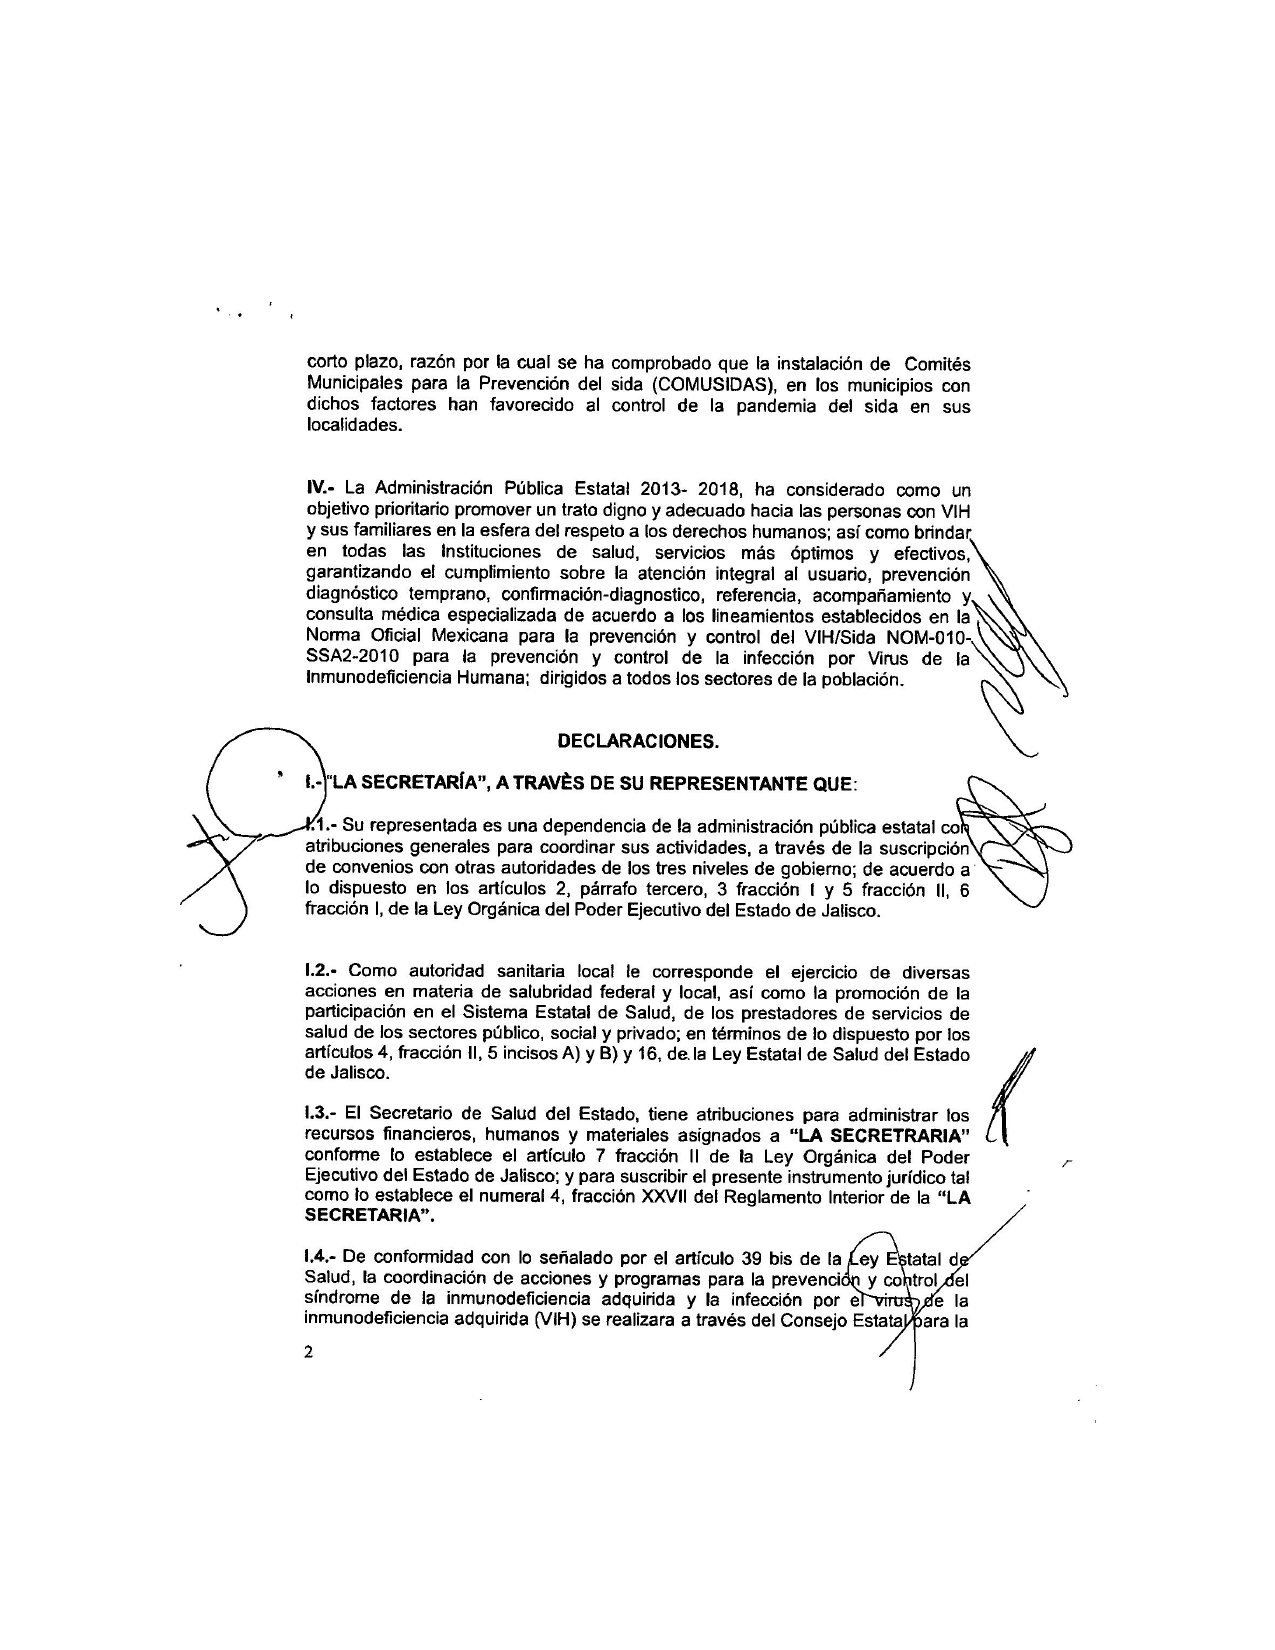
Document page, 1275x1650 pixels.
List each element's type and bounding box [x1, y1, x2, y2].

picture [177, 241, 1098, 1435]
